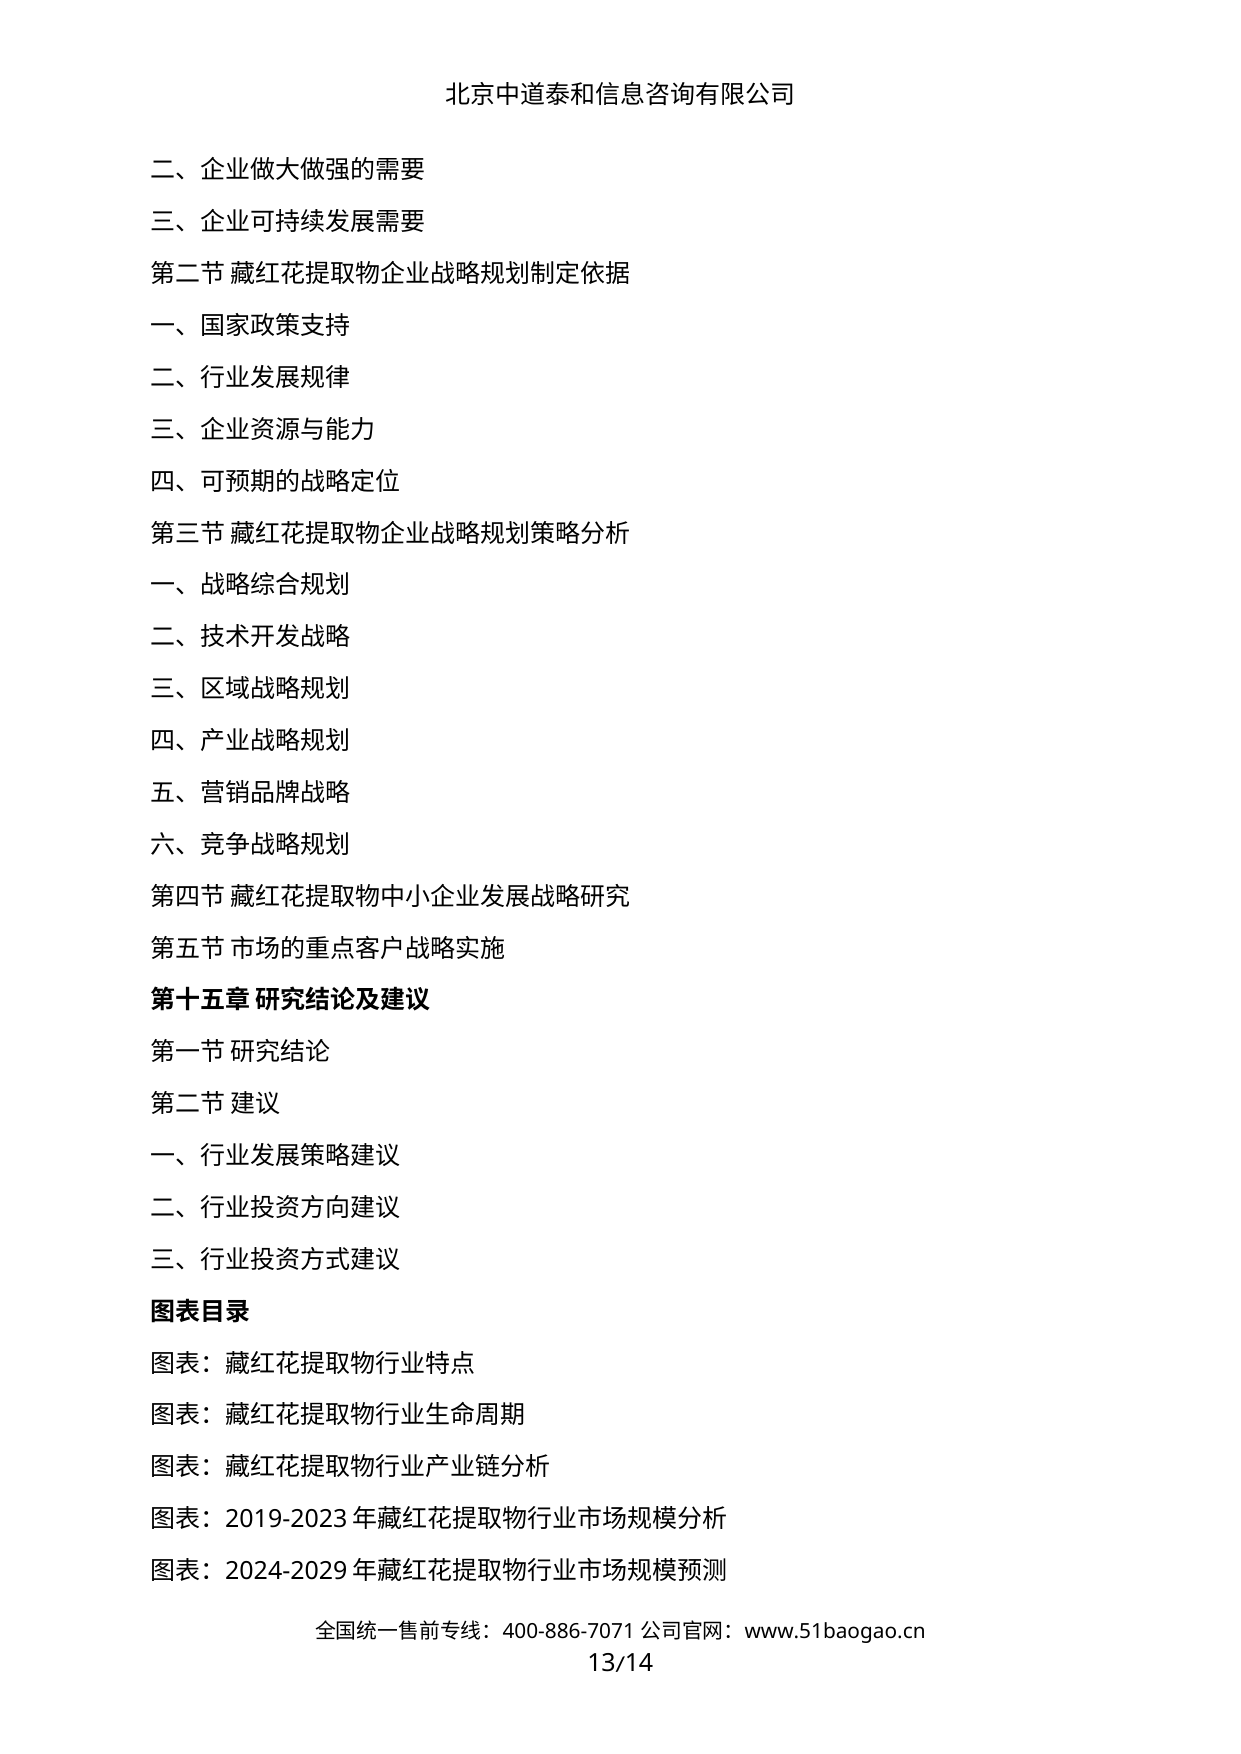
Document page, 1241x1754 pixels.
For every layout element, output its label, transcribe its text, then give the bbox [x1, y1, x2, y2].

text 二、行业发展规律 [150, 357, 1090, 394]
text 四、产业战略规划 [150, 721, 1090, 757]
text 五、营销品牌战略 [150, 772, 1090, 809]
text 一、国家政策支持 [150, 306, 1090, 342]
text 第三节 藏红花提取物企业战略规划策略分析 [150, 513, 1090, 549]
text 三、企业可持续发展需要 [150, 202, 1090, 238]
text 三、行业投资方式建议 [150, 1239, 1090, 1276]
text 第十五章 研究结论及建议 [150, 980, 1090, 1016]
text 三、企业资源与能力 [150, 409, 1090, 446]
text 四、可预期的战略定位 [150, 461, 1090, 497]
text 图表：2019-2023年藏红花提取物行业市场规模分析 [150, 1499, 1090, 1535]
text 图表：藏红花提取物行业生命周期 [150, 1395, 1090, 1431]
text 一、战略综合规划 [150, 565, 1090, 601]
text 图表目录 [150, 1291, 1090, 1327]
text 六、竞争战略规划 [150, 824, 1090, 861]
text 三、区域战略规划 [150, 669, 1090, 705]
text 图表：藏红花提取物行业特点 [150, 1343, 1090, 1379]
text 第二节 建议 [150, 1084, 1090, 1120]
text 第四节 藏红花提取物中小企业发展战略研究 [150, 876, 1090, 912]
text 第五节 市场的重点客户战略实施 [150, 928, 1090, 964]
text 一、行业发展策略建议 [150, 1136, 1090, 1172]
text 第一节 研究结论 [150, 1032, 1090, 1068]
text 二、技术开发战略 [150, 617, 1090, 653]
text 第二节 藏红花提取物企业战略规划制定依据 [150, 254, 1090, 290]
text 图表：藏红花提取物行业产业链分析 [150, 1447, 1090, 1483]
text 二、行业投资方向建议 [150, 1187, 1090, 1224]
text 二、企业做大做强的需要 [150, 150, 1090, 186]
text 图表：2024-2029年藏红花提取物行业市场规模预测 [150, 1551, 1090, 1587]
